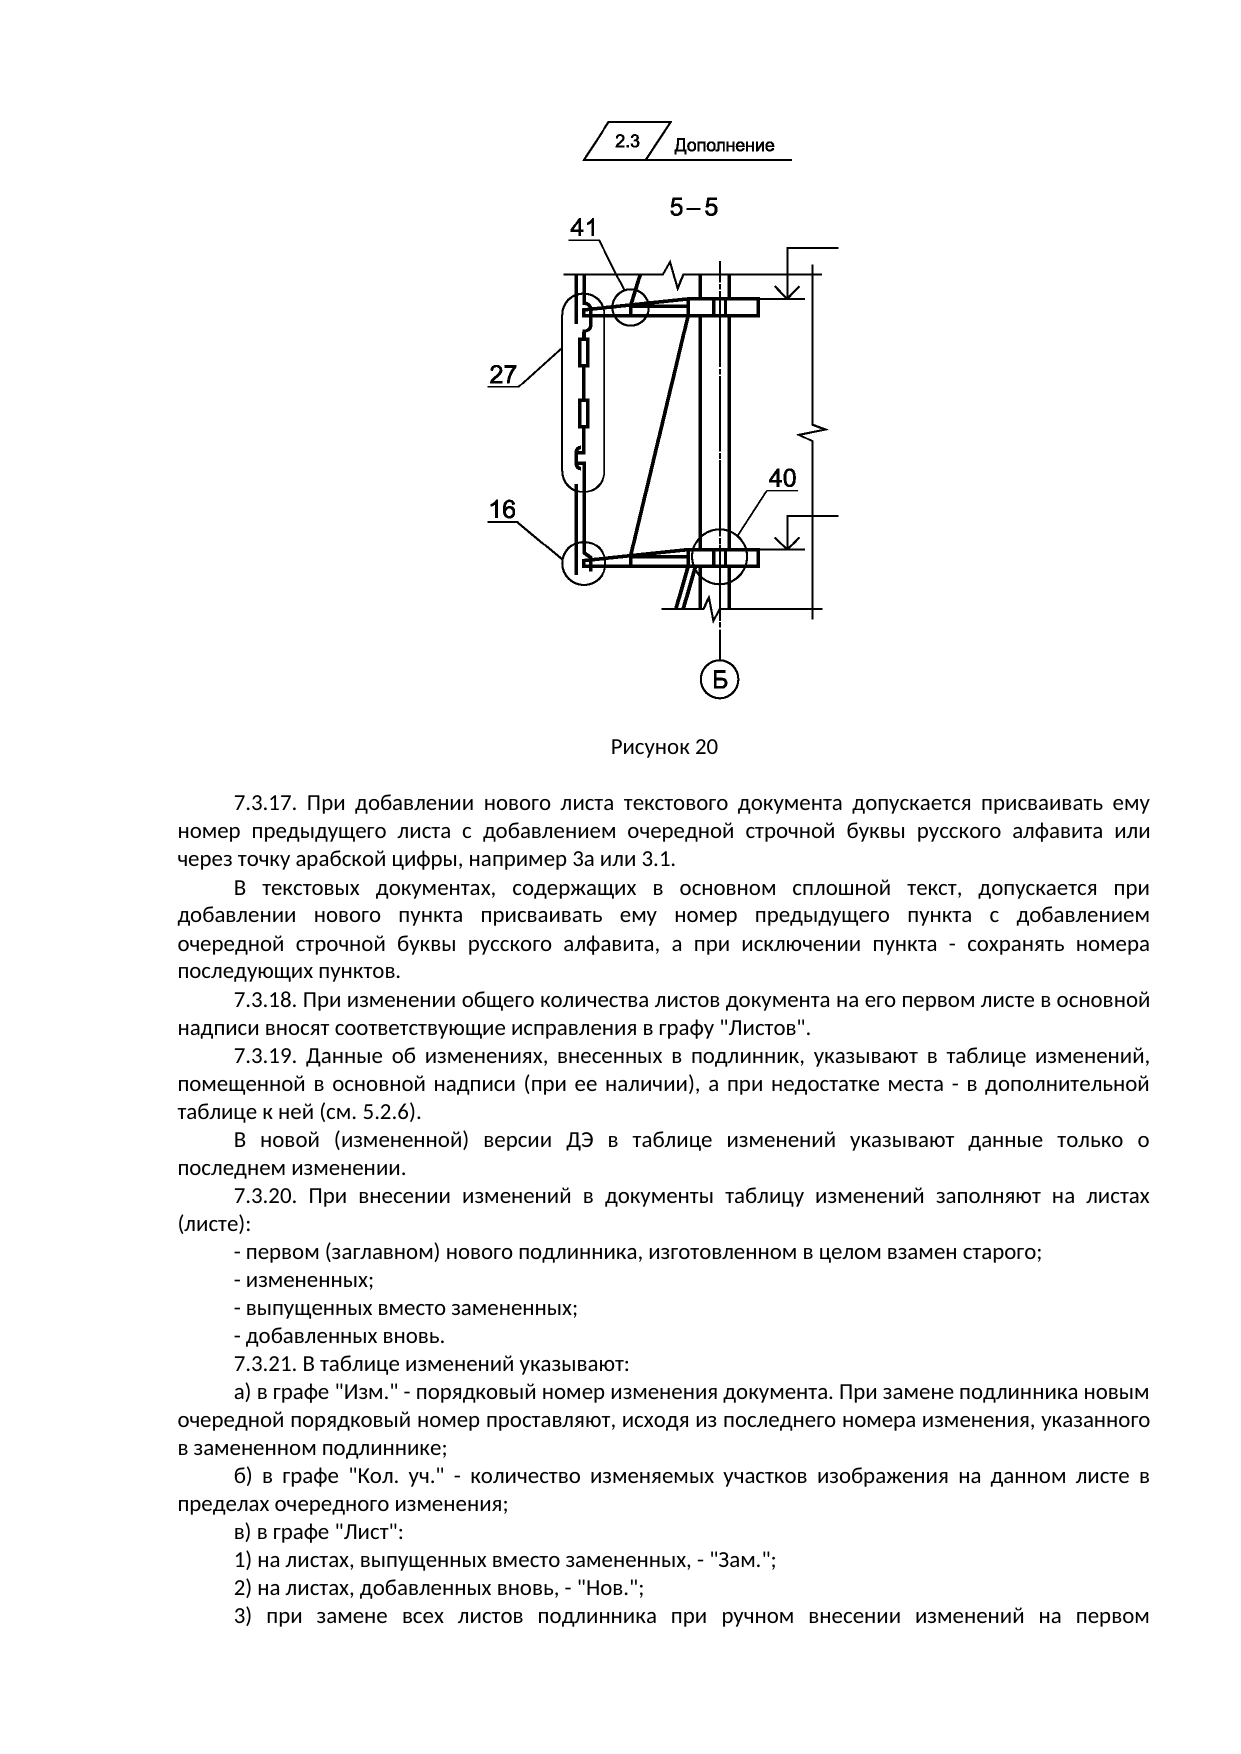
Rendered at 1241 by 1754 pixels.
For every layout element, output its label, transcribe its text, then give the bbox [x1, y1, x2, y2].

text 7.3.21. В таблице изменений указывают: [177, 1349, 1152, 1377]
text 2) на листах, добавленных вновь, - "Нов."; [177, 1573, 1152, 1601]
text 7.3.18. При изменении общего количества листов документа на его первом листе в основной надписи вносят соответствующие исправления в графу "Листов". [177, 985, 1152, 1041]
text 7.3.17. При добавлении нового листа текстового документа допускается присваивать ему номер предыдущего листа с добавлением очередной строчной буквы русского алфавита или через точку арабской цифры, например 3а или 3.1. [177, 788, 1152, 873]
text - измененных; [177, 1265, 1152, 1293]
text - добавленных вновь. [177, 1321, 1152, 1349]
picture [483, 118, 846, 705]
text - выпущенных вместо замененных; [177, 1293, 1152, 1321]
text - первом (заглавном) нового подлинника, изготовленном в целом взамен старого; [177, 1237, 1152, 1265]
text 7.3.20. При внесении изменений в документы таблицу изменений заполняют на листах (листе): [177, 1181, 1152, 1237]
text Рисунок 20 [177, 732, 1152, 761]
text в) в графе "Лист": [177, 1517, 1152, 1545]
text В новой (измененной) версии ДЭ в таблице изменений указывают данные только о последнем изменении. [177, 1125, 1152, 1181]
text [177, 1601, 1152, 1629]
text а) в графе "Изм." - порядковый номер изменения документа. При замене подлинника новым очередной порядковый номер проставляют, исходя из последнего номера изменения, указанного в замененном подлиннике; [177, 1377, 1152, 1461]
text 1) на листах, выпущенных вместо замененных, - "Зам."; [177, 1545, 1152, 1573]
text б) в графе "Кол. уч." - количество изменяемых участков изображения на данном листе в пределах очередного изменения; [177, 1461, 1152, 1517]
text 7.3.19. Данные об изменениях, внесенных в подлинник, указывают в таблице изменений, помещенной в основной надписи (при ее наличии), а при недостатке места - в дополнительной таблице к ней (см. 5.2.6). [177, 1041, 1152, 1125]
text В текстовых документах, содержащих в основном сплошной текст, допускается при добавлении нового пункта присваивать ему номер предыдущего пункта с добавлением очередной строчной буквы русского алфавита, а при исключении пункта - сохранять номера последующих пунктов. [177, 873, 1152, 985]
